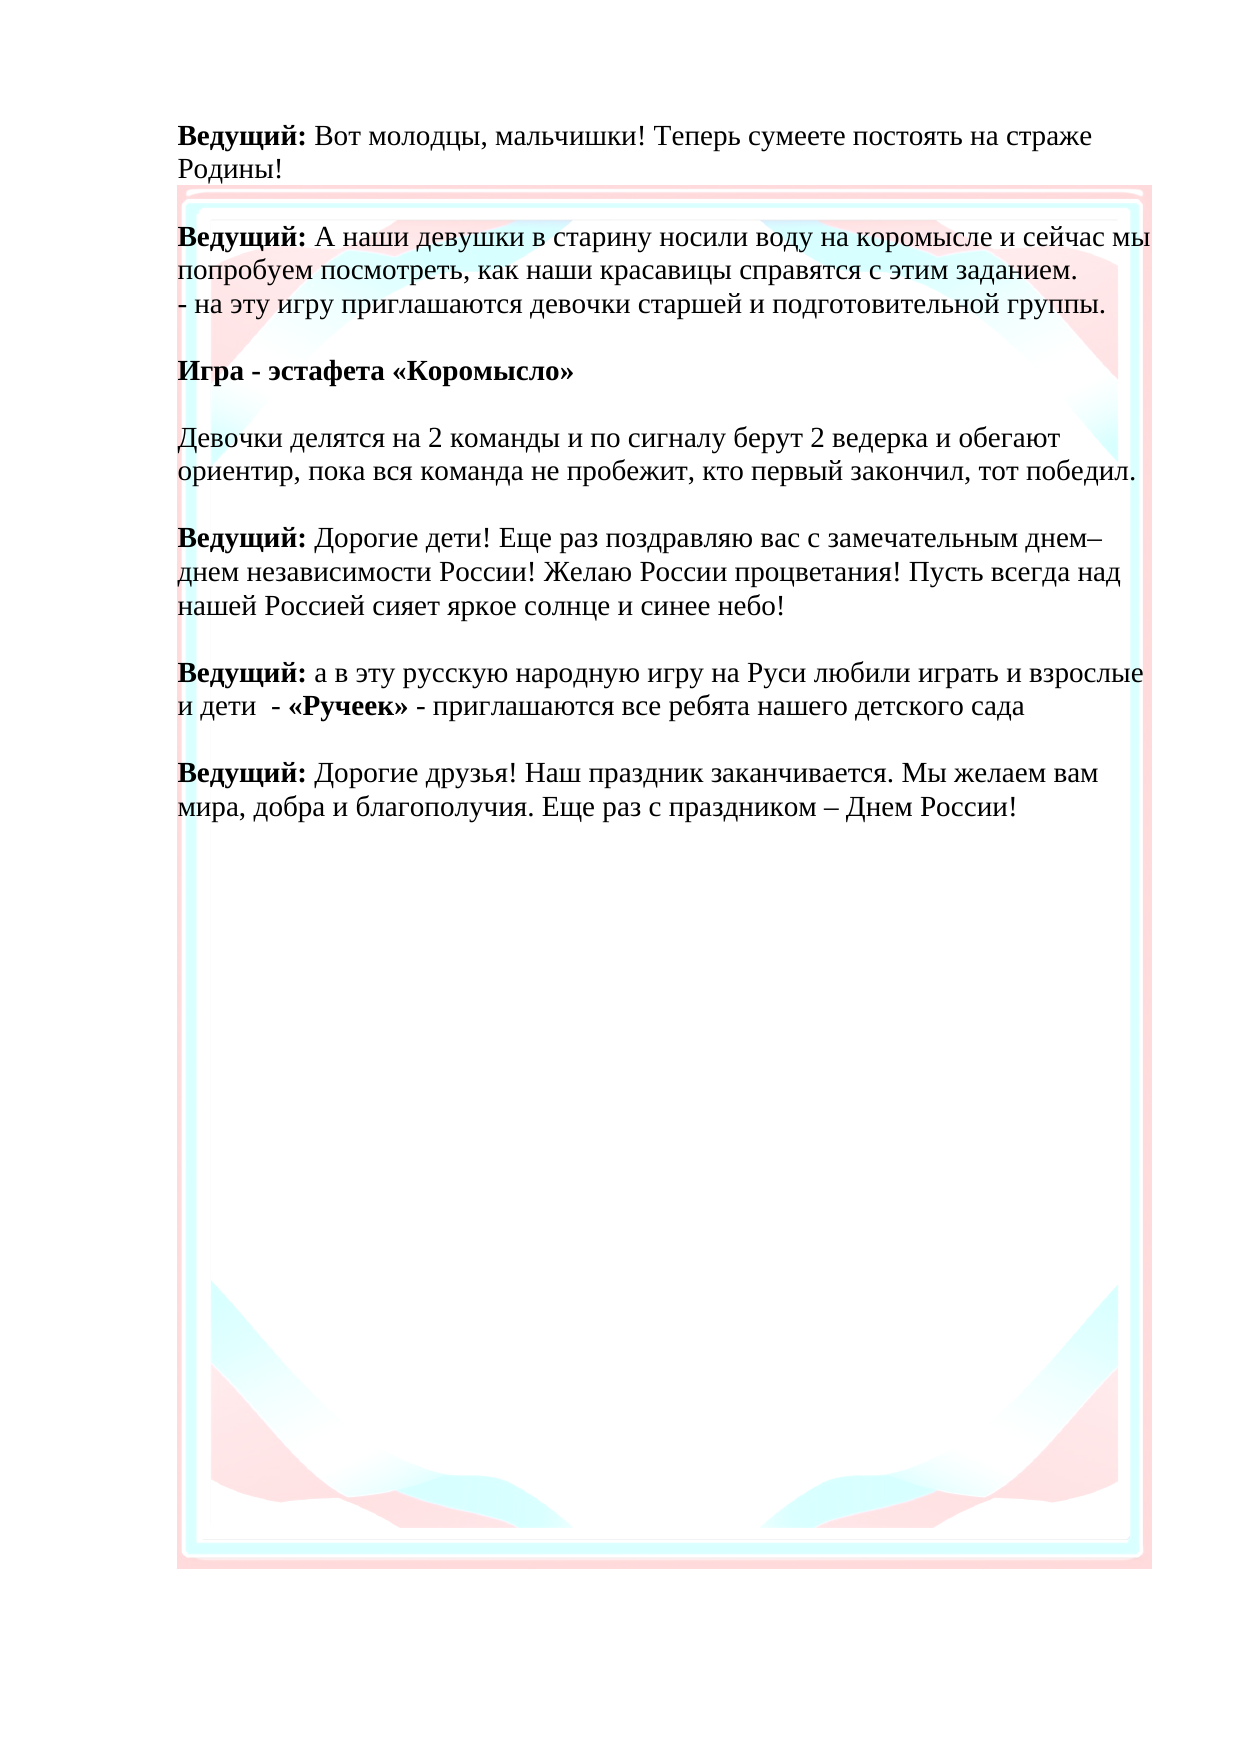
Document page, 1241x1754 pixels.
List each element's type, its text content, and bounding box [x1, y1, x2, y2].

text Ведущий: А наши девушки в старину носили воду на коромысле и сейчас мы попробуем посмотреть, как наши красавицы справятся с этим заданием. [177, 219, 1152, 286]
text Ведущий: Дорогие дети! Еще раз поздравляю вас с замечательным днем– днем независимости России! Желаю России процветания! Пусть всегда над нашей Россией сияет яркое солнце и синее небо! [177, 521, 1152, 621]
text Девочки делятся на 2 команды и по сигналу берут 2 ведерка и обегают ориентир, пока вся команда не пробежит, кто первый закончил, тот победил. [177, 420, 1152, 487]
text Игра - эстафета «Коромысло» [177, 353, 1152, 386]
text Ведущий: Дорогие друзья! Наш праздник заканчивается. Мы желаем вам мира, добра и благополучия. Еще раз с праздником – Днем России! [177, 755, 1152, 822]
text Ведущий: а в эту русскую народную игру на Руси любили играть и взрослые и дети - «Ручеек» - приглашаются все ребята нашего детского сада [177, 655, 1152, 722]
text - на эту игру приглашаются девочки старшей и подготовительной группы. [177, 286, 1152, 319]
text Ведущий: Вот молодцы, мальчишки! Теперь сумеете постоять на страже Родины! [177, 118, 1152, 185]
